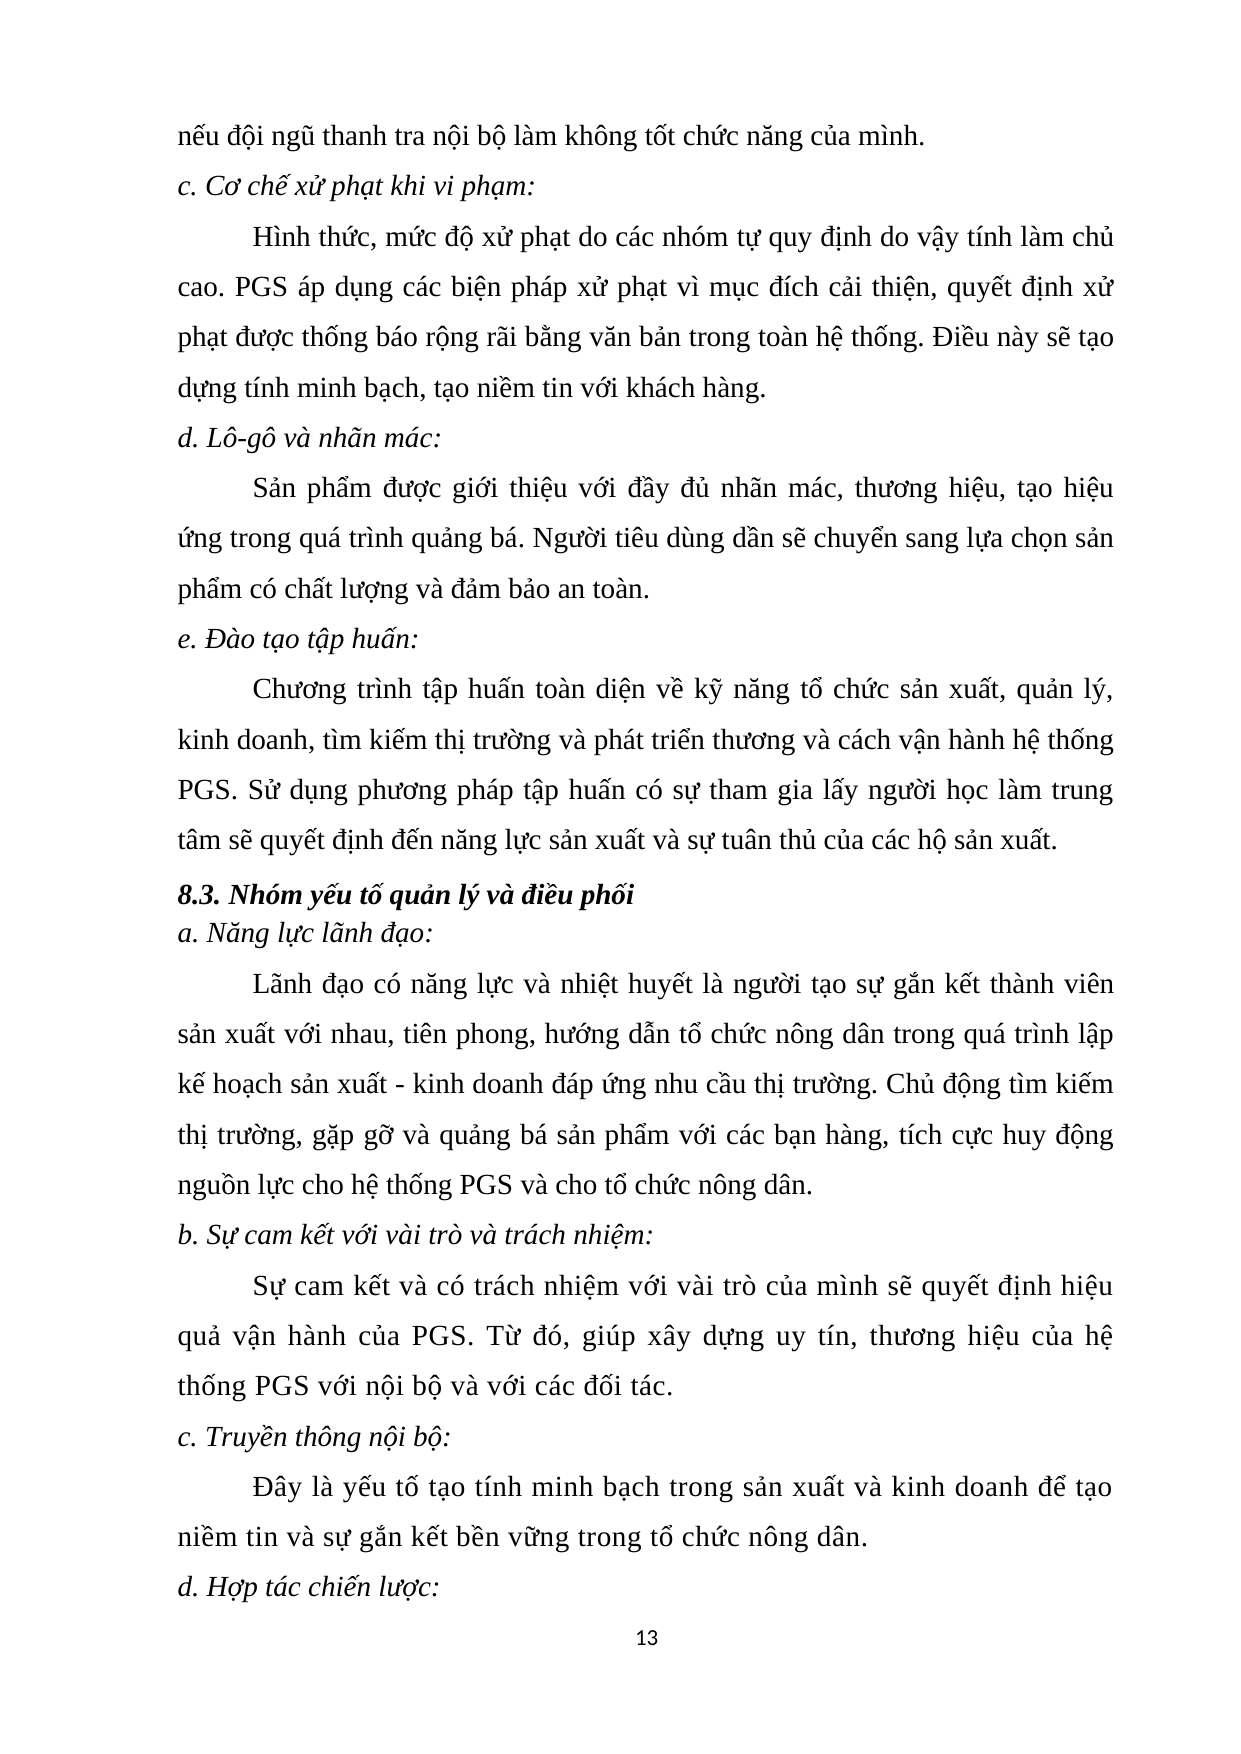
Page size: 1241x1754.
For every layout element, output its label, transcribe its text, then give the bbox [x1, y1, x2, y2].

subtitle 8.3. Nhóm yếu tố quản lý và điều phối [177, 877, 1115, 911]
text Sản phẩm được giới thiệu với đầy đủ nhãn mác, thương hiệu, tạo hiệu ứng trong quá trình quảng bá. Người tiêu dùng dần sẽ chuyển sang lựa chọn sản phẩm có chất lượng và đảm bảo an toàn. [177, 470, 1115, 604]
text Hình thức, mức độ xử phạt do các nhóm tự quy định do vậy tính làm chủ cao. PGS áp dụng các biện pháp xử phạt vì mục đích cải thiện, quyết định xử phạt được thống báo rộng rãi bằng văn bản trong toàn hệ thống. Điều này sẽ tạo dựng tính minh bạch, tạo niềm tin với khách hàng. [177, 219, 1115, 403]
text d. Hợp tác chiến lược: [177, 1569, 1115, 1603]
text c. Truyền thông nội bộ: [177, 1419, 1115, 1452]
text Sự cam kết và có trách nhiệm với vài trò của mình sẽ quyết định hiệu quả vận hành của PGS. Từ đó, giúp xây dựng uy tín, thương hiệu của hệ thống PGS với nội bộ và với các đối tác. [177, 1268, 1115, 1402]
text b. Sự cam kết với vài trò và trách nhiệm: [177, 1217, 1115, 1251]
text Chương trình tập huấn toàn diện về kỹ năng tổ chức sản xuất, quản lý, kinh doanh, tìm kiếm thị trường và phát triển thương và cách vận hành hệ thống PGS. Sử dụng phương pháp tập huấn có sự tham gia lấy người học làm trung tâm sẽ quyết định đến năng lực sản xuất và sự tuân thủ của các hộ sản xuất. [177, 672, 1115, 856]
text Đây là yếu tố tạo tính minh bạch trong sản xuất và kinh doanh để tạo niềm tin và sự gắn kết bền vững trong tổ chức nông dân. [177, 1469, 1115, 1553]
text c. Cơ chế xử phạt khi vi phạm: [177, 168, 1115, 202]
text a. Năng lực lãnh đạo: [177, 916, 1115, 949]
text e. Đào tạo tập huấn: [177, 621, 1115, 655]
text Lãnh đạo có năng lực và nhiệt huyết là người tạo sự gắn kết thành viên sản xuất với nhau, tiên phong, hướng dẫn tổ chức nông dân trong quá trình lập kế hoạch sản xuất - kinh doanh đáp ứng nhu cầu thị trường. Chủ động tìm kiếm thị trường, gặp gỡ và quảng bá sản phẩm với các bạn hàng, tích cực huy động nguồn lực cho hệ thống PGS và cho tổ chức nông dân. [177, 966, 1115, 1201]
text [177, 118, 1115, 152]
text d. Lô-gô và nhãn mác: [177, 420, 1115, 453]
